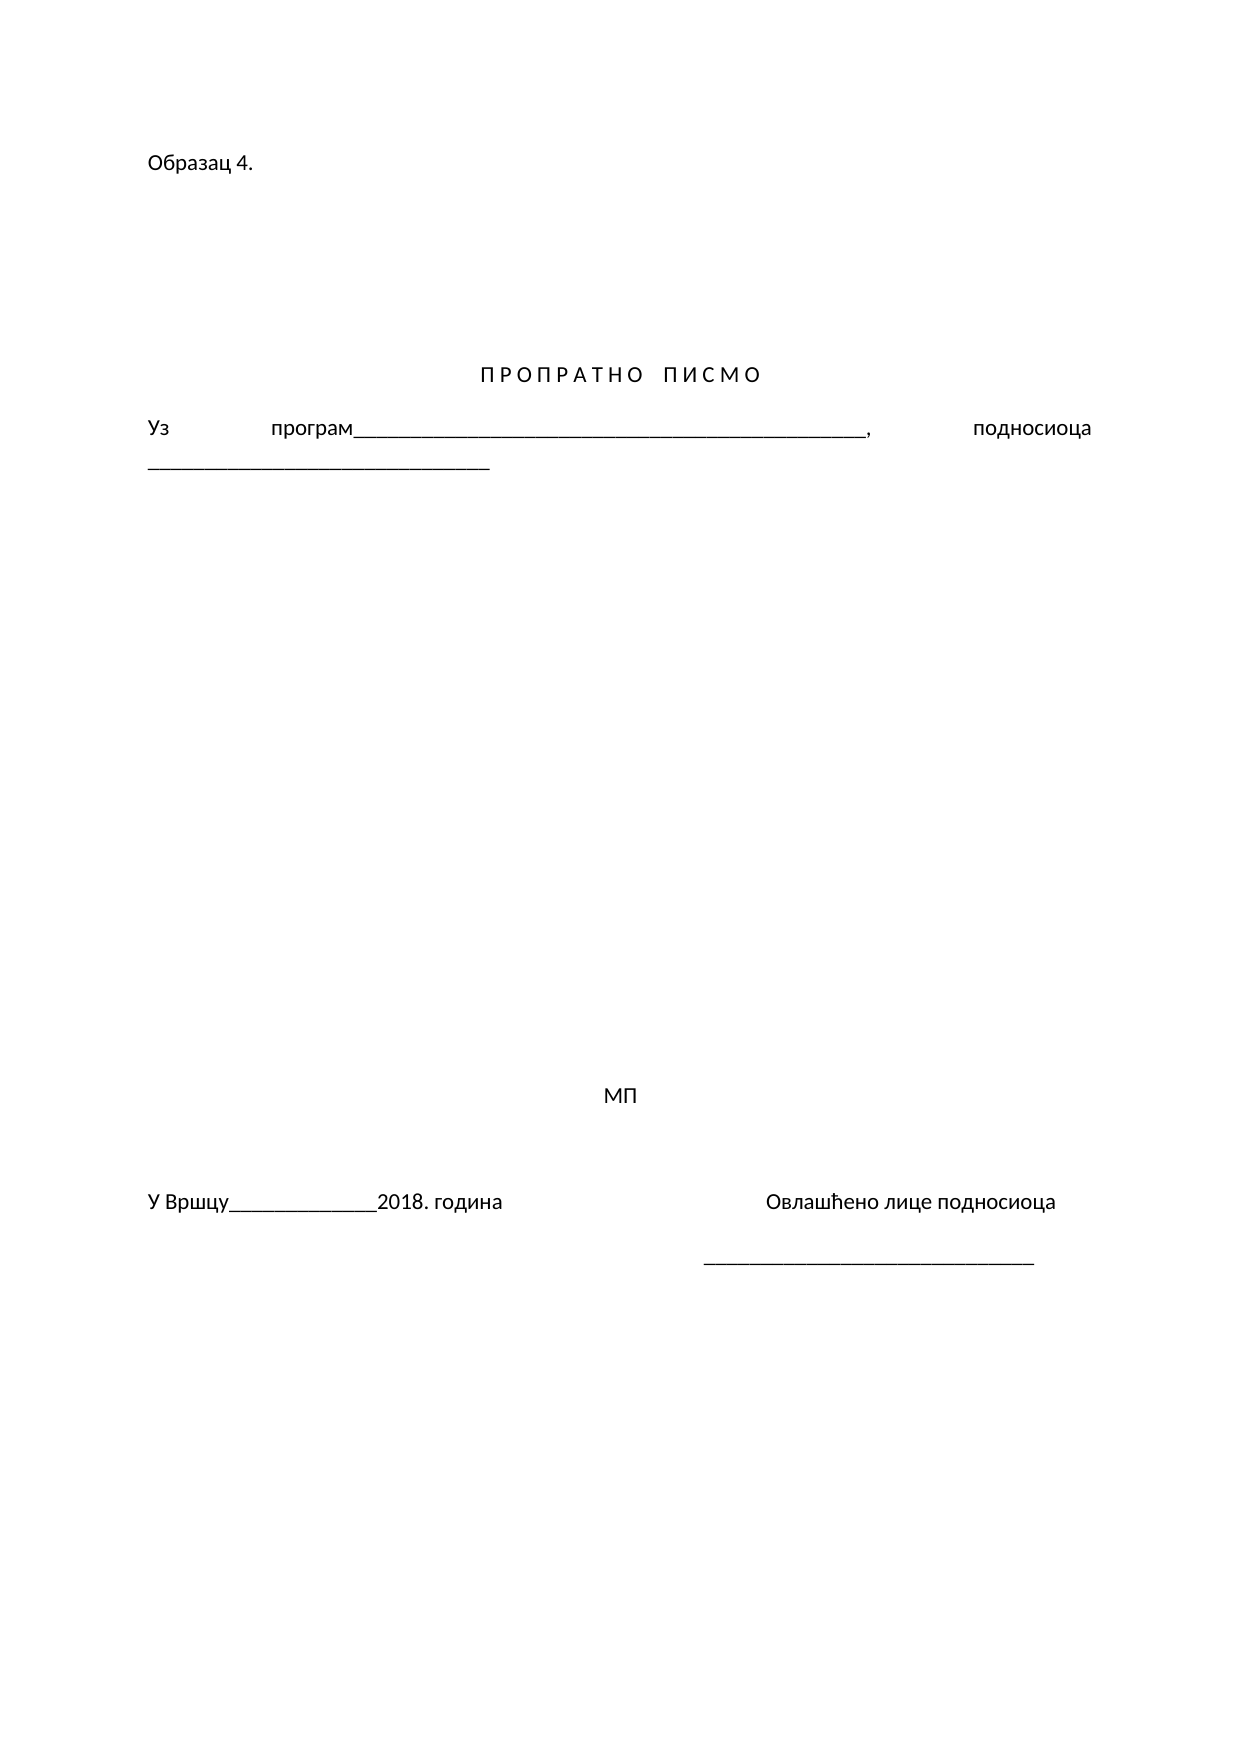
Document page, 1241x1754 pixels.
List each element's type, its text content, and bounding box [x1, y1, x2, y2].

text У Вршцу_____________2018. година Овлашћено лице подносиоца [148, 1187, 1093, 1215]
text П Р О П Р А Т Н О П И С М О [148, 360, 1093, 388]
text Уз програм_____________________________________________, подносиоца ______________________________ [148, 413, 1093, 473]
text МП [148, 1081, 1093, 1109]
text Образац 4. [148, 148, 1093, 176]
text _____________________________ [148, 1240, 1093, 1268]
